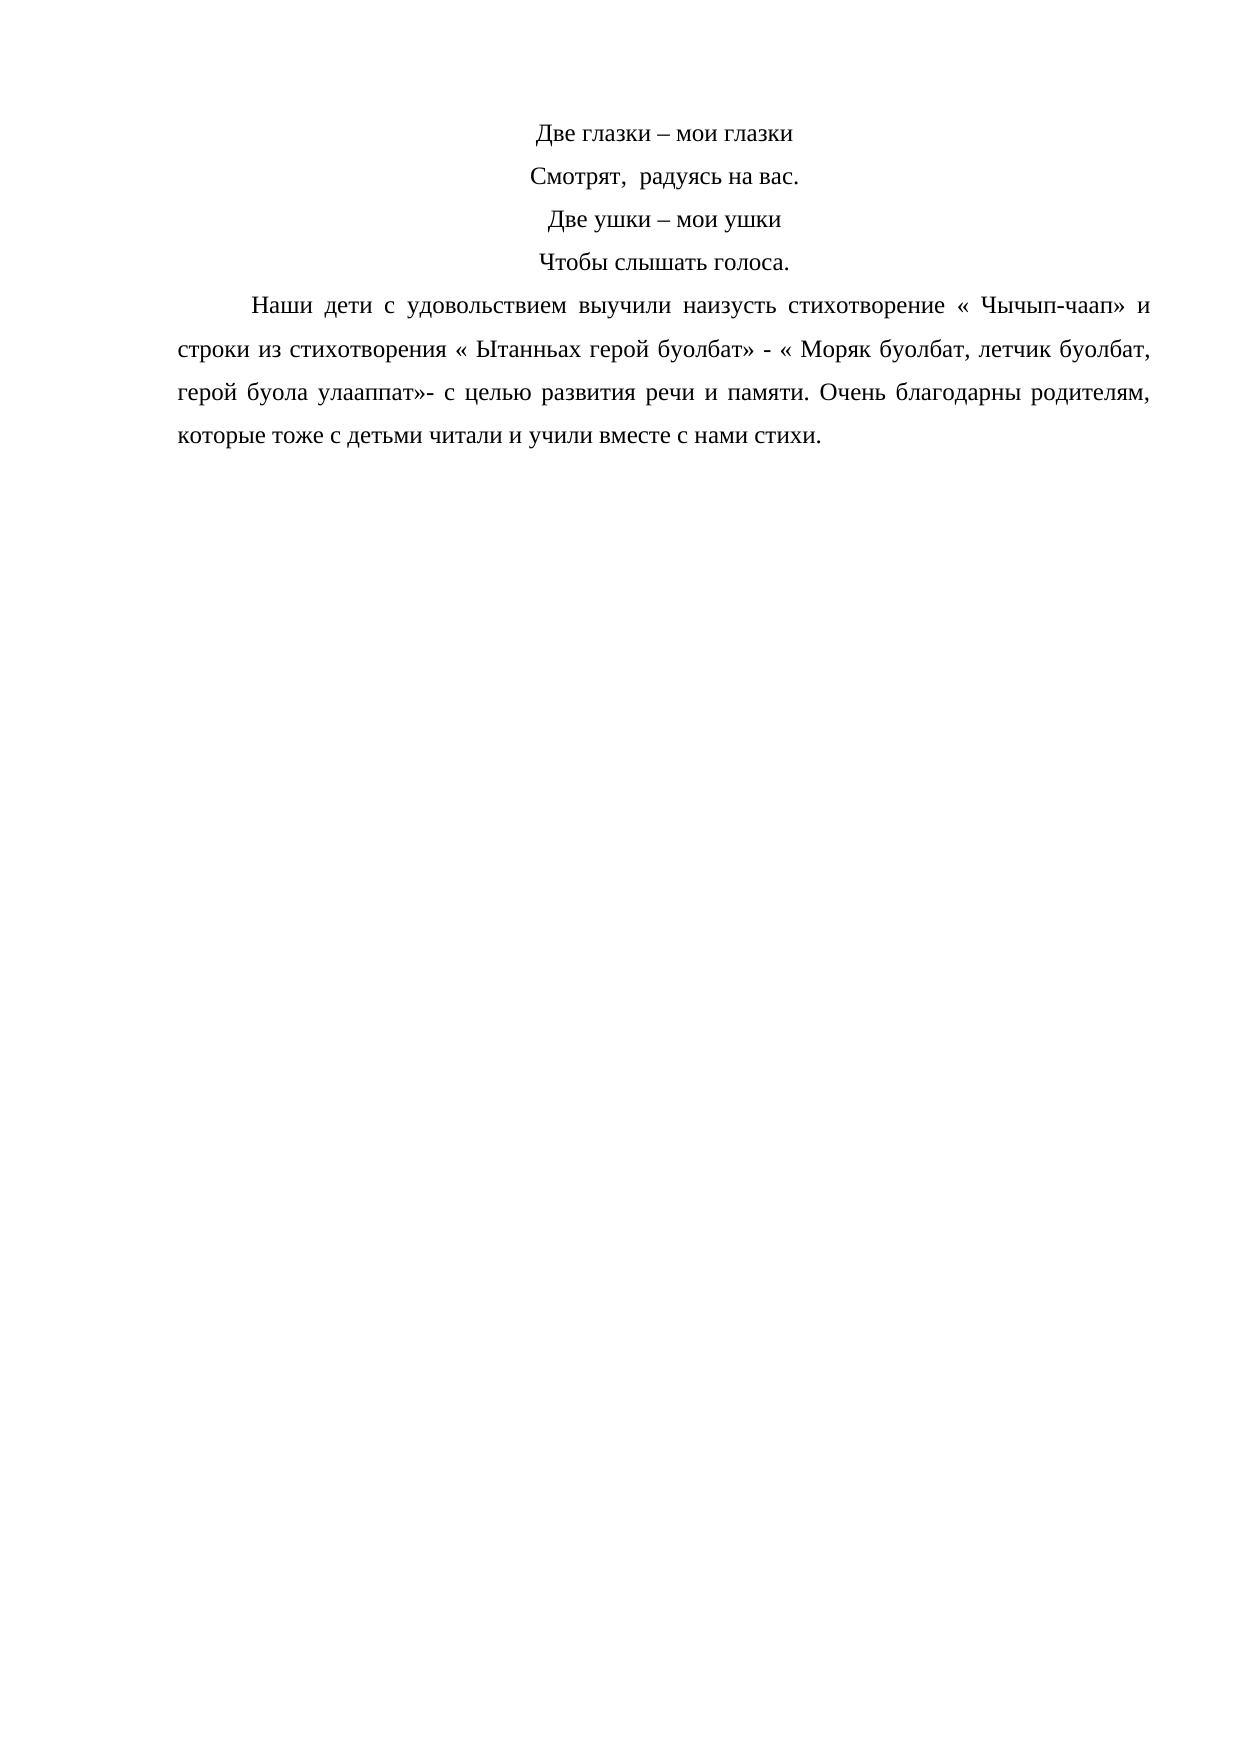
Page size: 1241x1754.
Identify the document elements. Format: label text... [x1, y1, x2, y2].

text Две глазки – мои глазки [177, 118, 1152, 147]
text Две ушки – мои ушки [177, 204, 1152, 233]
text Смотрят, радуясь на вас. [177, 161, 1152, 190]
text Чтобы слышать голоса. [177, 247, 1152, 276]
text Наши дети с удовольствием выучили наизусть стихотворение « Чычып-чаап» и строки из стихотворения « Ытанньах герой буолбат» - « Моряк буолбат, летчик буолбат, герой буола улааппат»- с целью развития речи и памяти. Очень благодарны родителям, которые тоже с детьми читали и учили вместе с нами стихи. [177, 291, 1152, 449]
